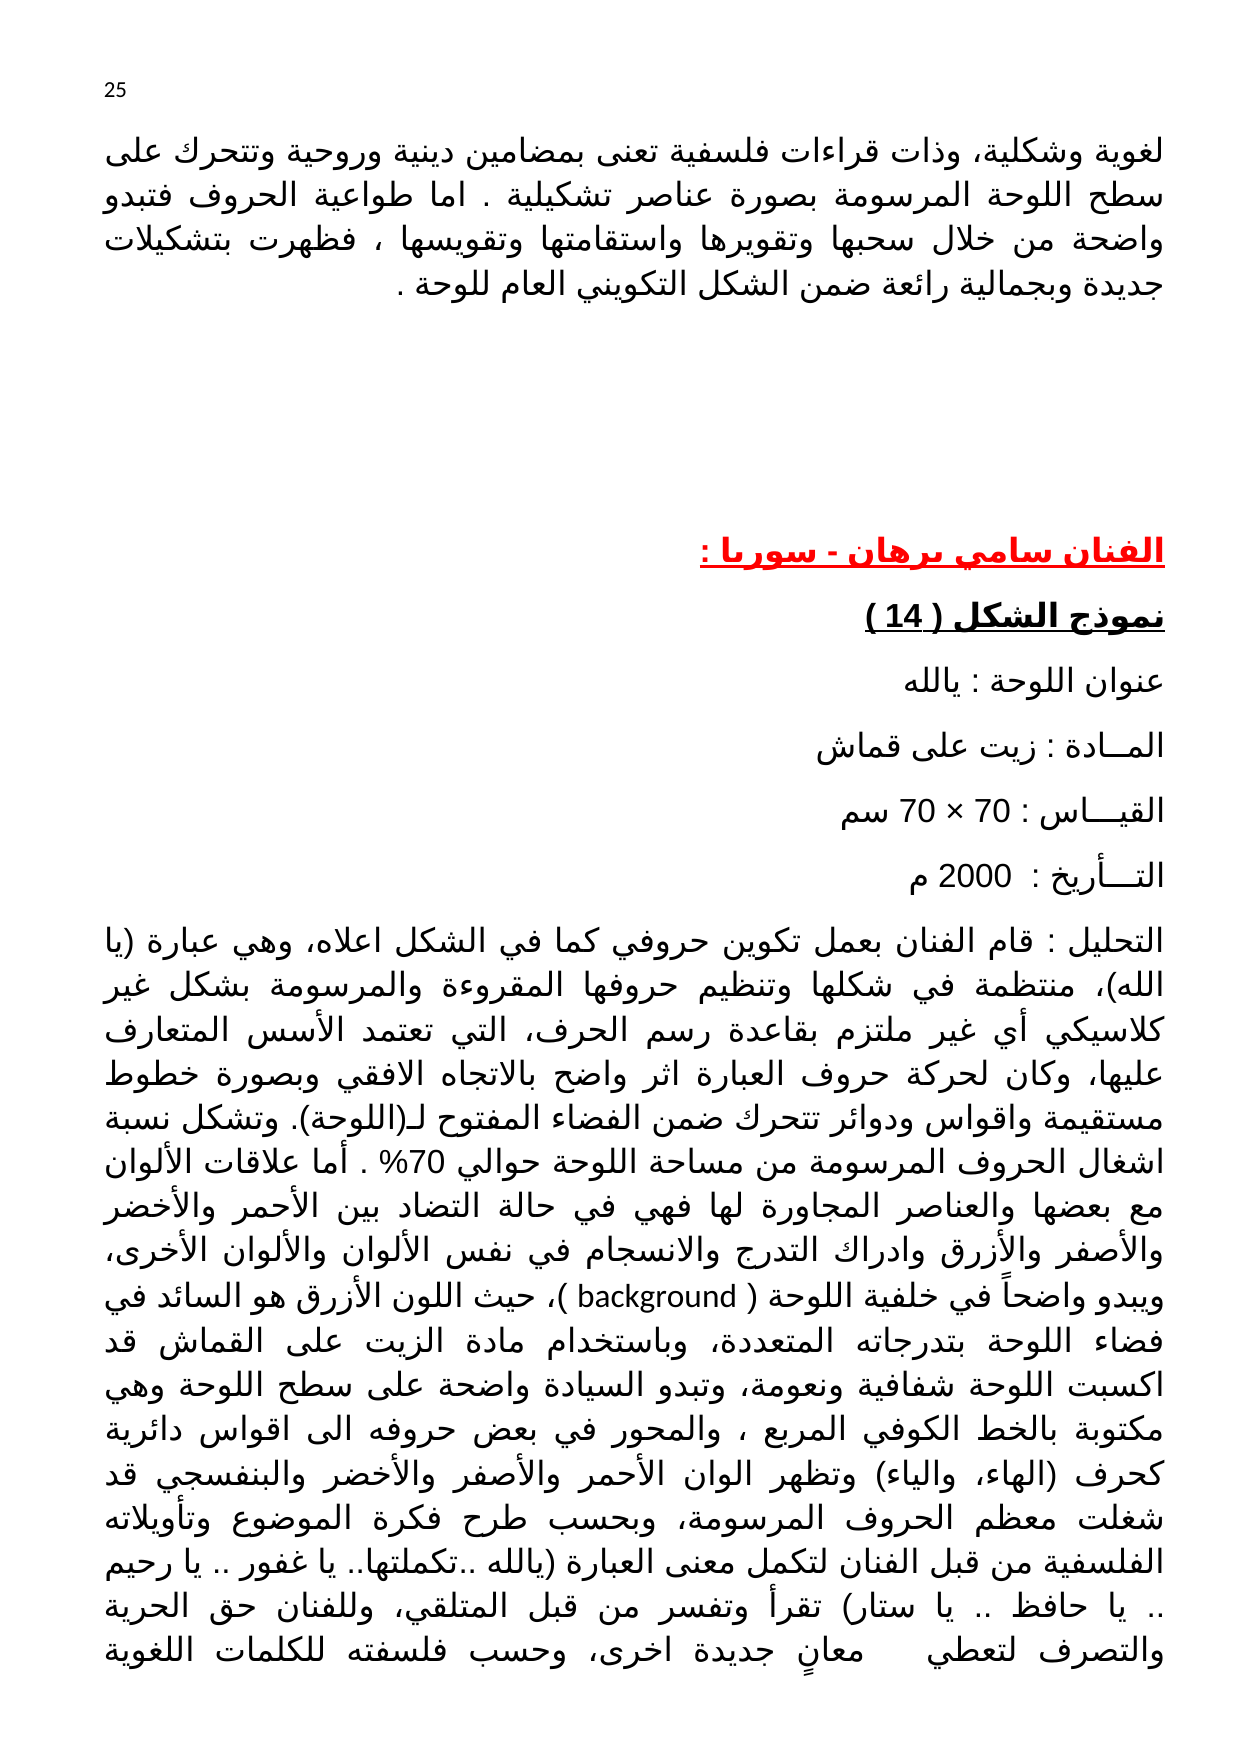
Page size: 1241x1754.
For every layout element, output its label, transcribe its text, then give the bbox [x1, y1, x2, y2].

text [103, 131, 1165, 302]
text نموذج الشكل ( 14 ) [103, 596, 1165, 635]
text التـــأريخ : 2000 م [103, 856, 1165, 895]
text القيـــاس : 70 × 70 سم [103, 791, 1165, 830]
text المــادة : زيت على قماش [103, 726, 1165, 765]
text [103, 921, 1165, 1669]
text عنوان اللوحة : يالله [103, 661, 1165, 700]
text الفنان سامي برهان - سوريا : [103, 531, 1165, 570]
